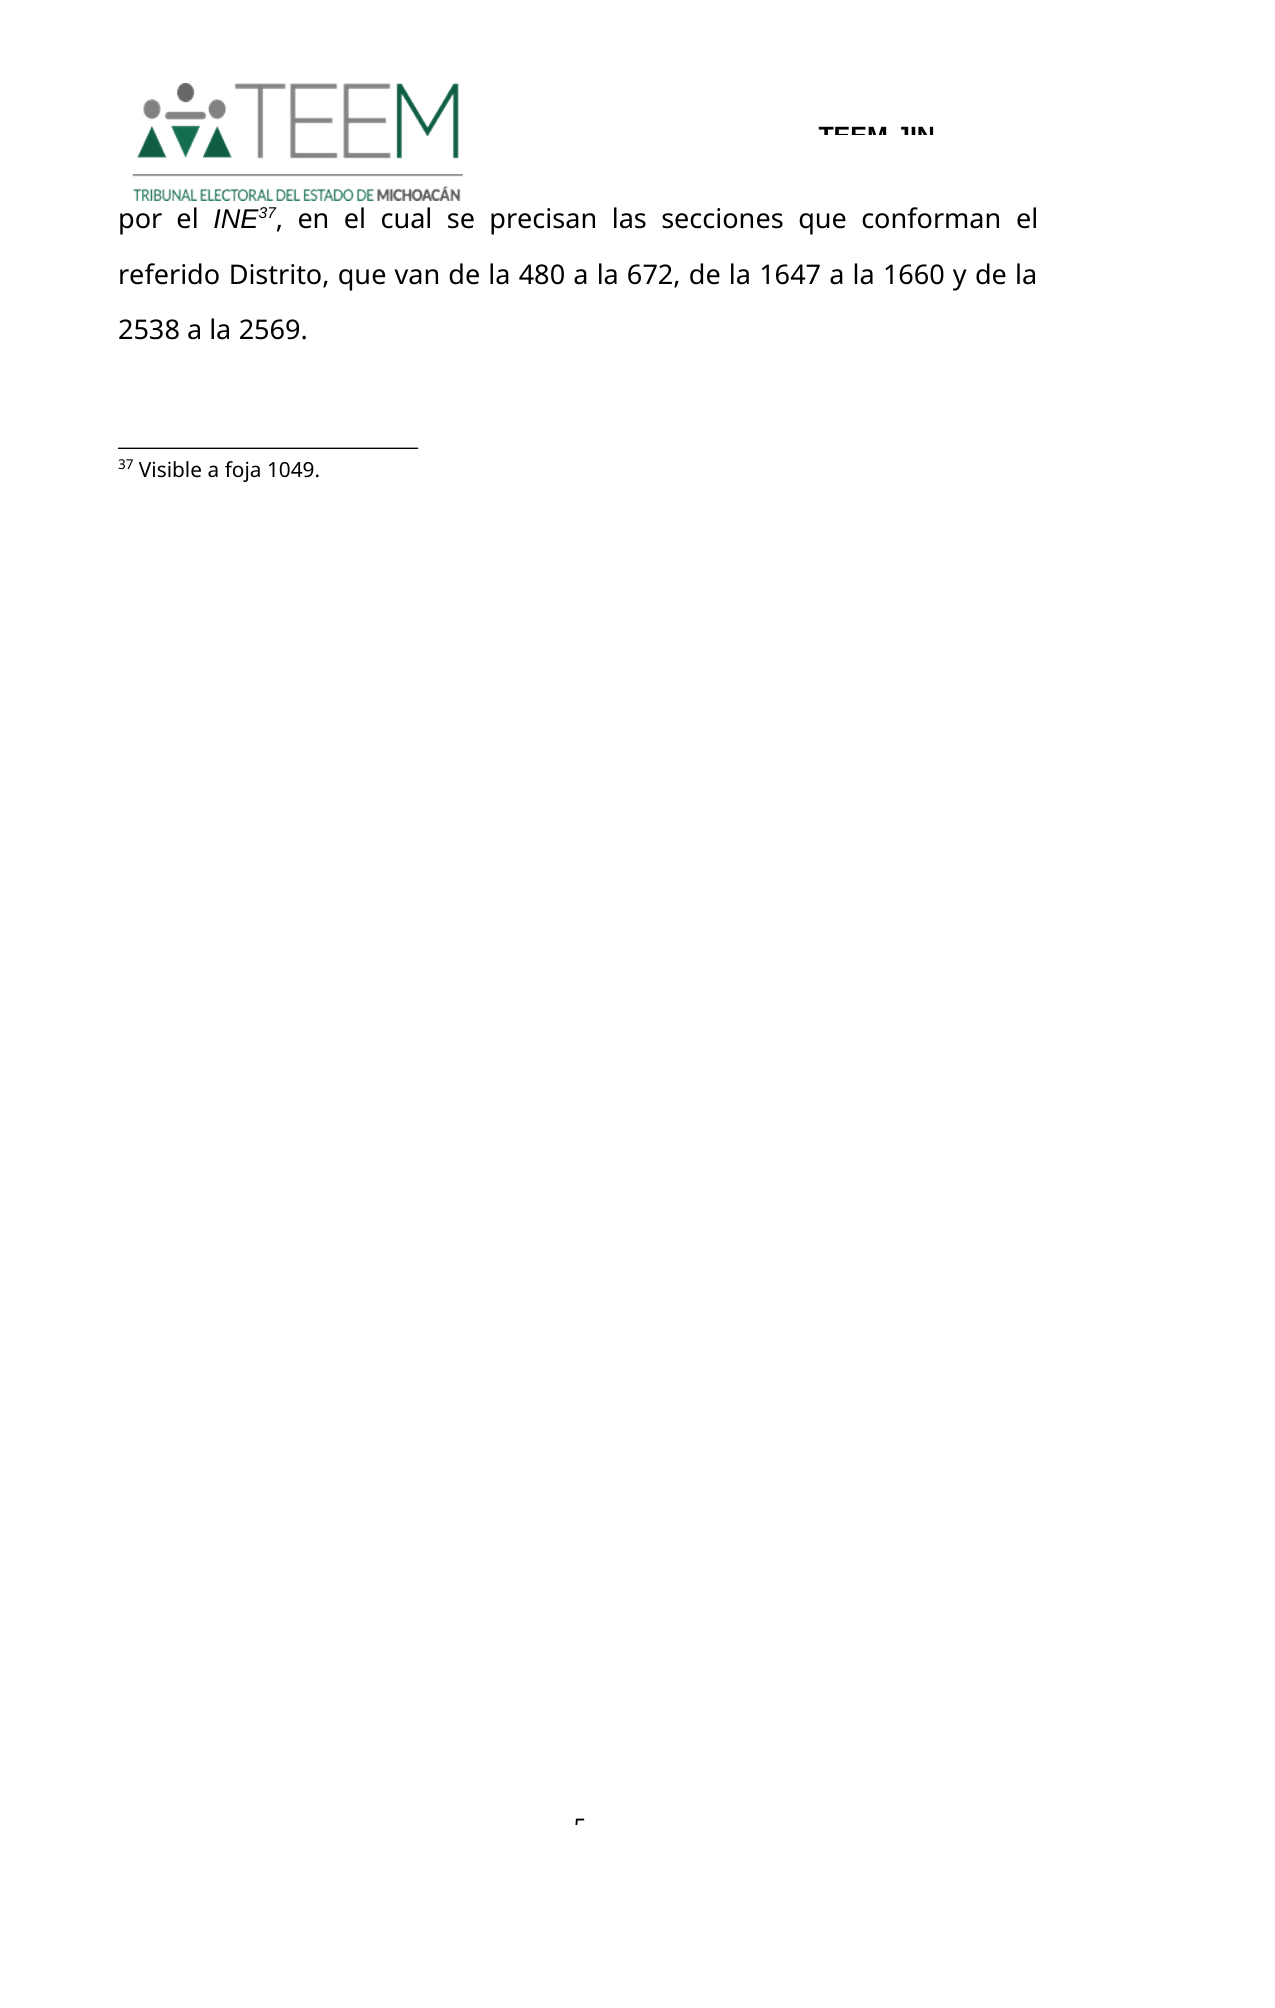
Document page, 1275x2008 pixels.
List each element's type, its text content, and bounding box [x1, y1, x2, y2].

text 37 Visible a foja 1049. [118, 455, 1223, 484]
picture [132, 83, 463, 200]
